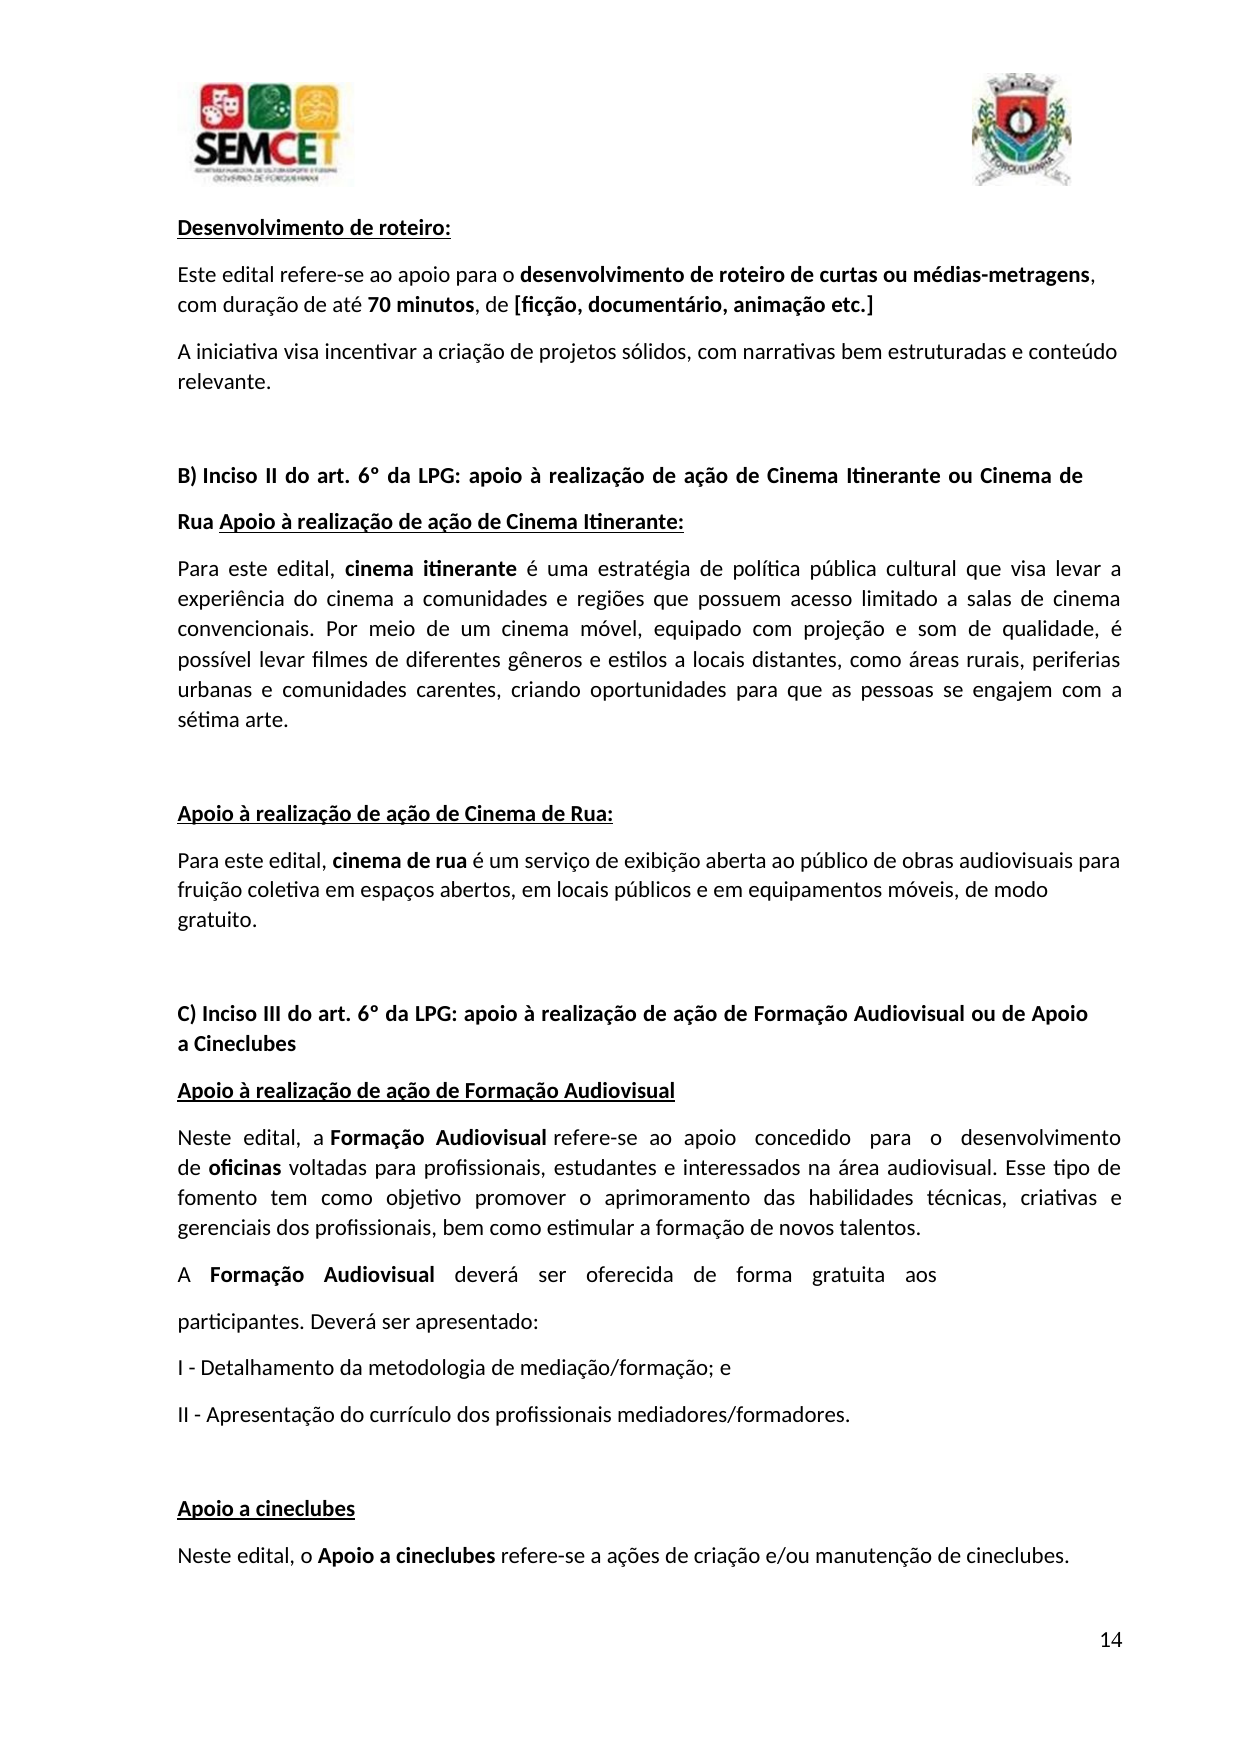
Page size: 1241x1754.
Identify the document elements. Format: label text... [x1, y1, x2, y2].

text Desenvolvimento de roteiro: [177, 213, 1221, 241]
text Neste edital, a Formação Audiovisual refere-se ao apoio concedido para o desenvolvimento de oficinas voltadas para profissionais, estudantes e interessados na área audiovisual. Esse tipo de fomento tem como objetivo promover o aprimoramento das habilidades técnicas, criativas e gerenciais dos profissionais, bem como estimular a formação de novos talentos. [177, 1123, 1123, 1242]
picture [177, 82, 356, 187]
picture [971, 73, 1072, 186]
text Neste edital, o Apoio a cineclubes refere-se a ações de criação e/ou manutenção de cineclubes. [177, 1541, 1221, 1569]
list Inciso III do art. 6º da LPG: apoio à realização de ação de Formação Audiovisual ou de Apoio a Cineclubes [177, 999, 1088, 1057]
text Apoio à realização de ação de Formação Audiovisual [177, 1076, 1221, 1104]
list Inciso II do art. 6º da LPG: apoio à realização de ação de Cinema Itinerante ou Cinema de Rua Apoio à realização de ação de Cinema Itinerante: [177, 461, 1083, 536]
text Apoio a cineclubes [177, 1494, 1221, 1522]
list - Detalhamento da metodologia de mediação/formação; e [177, 1353, 1221, 1382]
text Para este edital, cinema itinerante é uma estratégia de política pública cultural que visa levar a experiência do cinema a comunidades e regiões que possuem acesso limitado a salas de cinema convencionais. Por meio de um cinema móvel, equipado com projeção e som de qualidade, é possível levar filmes de diferentes gêneros e estilos a locais distantes, como áreas rurais, periferias urbanas e comunidades carentes, criando oportunidades para que as pessoas se engajem com a sétima arte. [177, 554, 1123, 733]
list - Apresentação do currículo dos profissionais mediadores/formadores. [177, 1401, 1221, 1428]
text A Formação Audiovisual deverá ser oferecida de forma gratuita aos participantes. Deverá ser apresentado: [177, 1261, 937, 1335]
text A iniciativa visa incentivar a criação de projetos sólidos, com narrativas bem estruturadas e conteúdo relevante. [177, 337, 1123, 395]
text Este edital refere-se ao apoio para o desenvolvimento de roteiro de curtas ou médias-metragens, com duração de até 70 minutos, de [ficção, documentário, animação etc.] [177, 260, 1123, 318]
text Apoio à realização de ação de Cinema de Rua: [177, 799, 1221, 827]
text Para este edital, cinema de rua é um serviço de exibição aberta ao público de obras audiovisuais para fruição coletiva em espaços abertos, em locais públicos e em equipamentos móveis, de modo gratuito. [177, 846, 1123, 933]
